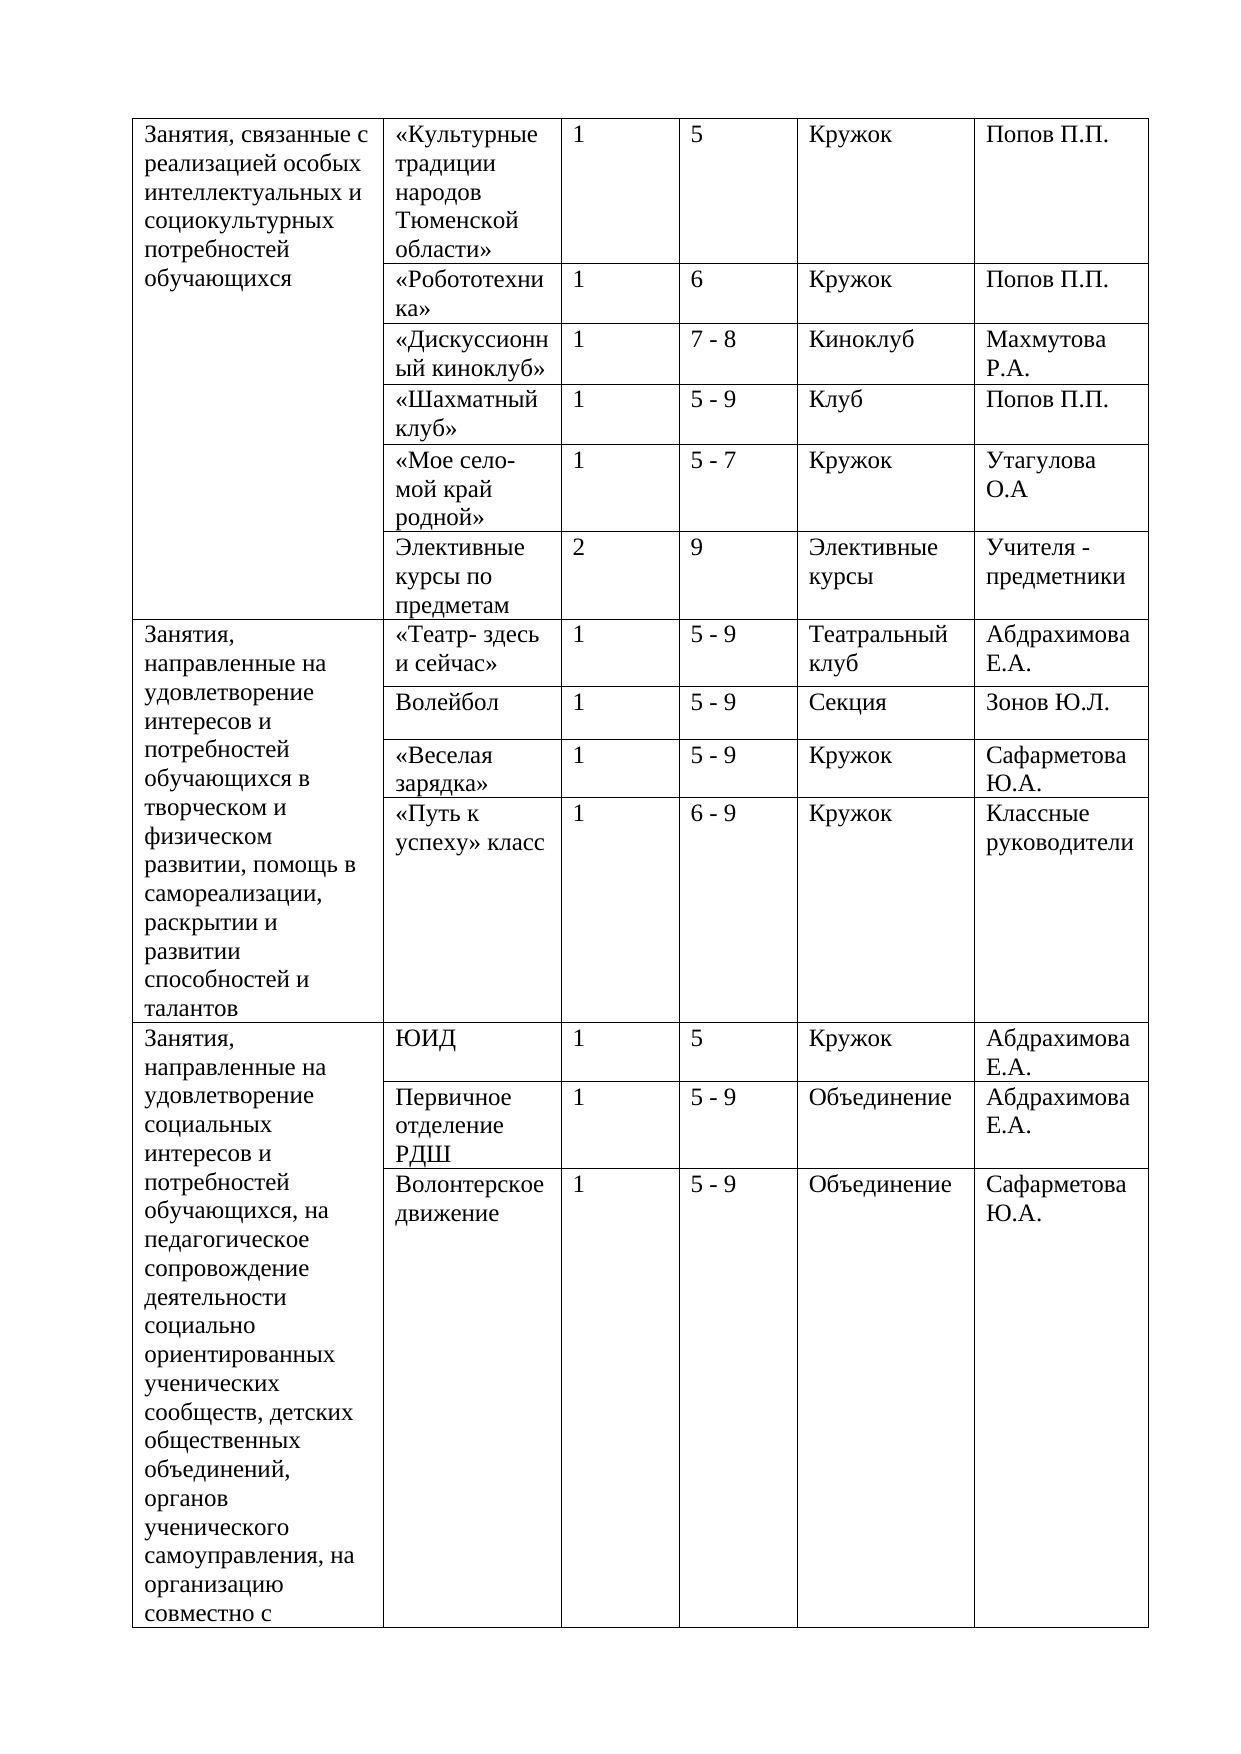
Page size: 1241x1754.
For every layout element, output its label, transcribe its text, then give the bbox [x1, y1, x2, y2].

table_cell «Дискуссионный киноклуб» [384, 324, 561, 383]
table_cell «Культурные традиции народов Тюменской области» [384, 119, 561, 263]
table_cell 1 [562, 687, 679, 739]
table_cell 5 - 9 [680, 1082, 797, 1168]
table_cell 5 [680, 119, 797, 263]
table_cell Сафарметова Ю.А. [975, 1169, 1148, 1627]
table_cell 5 - 9 [680, 385, 797, 444]
table_cell 6 - 9 [680, 798, 797, 1022]
table_cell 1 [562, 740, 679, 797]
table_cell Кружок [798, 798, 974, 1022]
table_cell Кружок [798, 1023, 974, 1081]
table_cell Попов П.П. [975, 119, 1148, 263]
table_cell Элективные курсы по предметам [384, 532, 561, 618]
table_cell Занятия, направленные на удовлетворение социальных интересов и потребностей обучающихся, на педагогическое сопровождение деятельности социально ориентированных ученических сообществ, детских общественных объединений, органов ученического самоуправления, на организацию совместно с обучающимися комплекса мероприятий воспитательной направленности [133, 1023, 383, 1627]
table_cell 5 - 9 [680, 740, 797, 797]
table_cell 1 [562, 119, 679, 263]
table_cell Кружок [798, 119, 974, 263]
table_cell Клуб [798, 385, 974, 444]
table_cell Объединение [798, 1169, 974, 1627]
table_cell 1 [562, 1169, 679, 1627]
table_cell 7 - 8 [680, 324, 797, 383]
table_cell 5 [680, 1023, 797, 1081]
table_cell ЮИД [384, 1023, 561, 1081]
table_cell Абдрахимова Е.А. [975, 1082, 1148, 1168]
table_cell Киноклуб [798, 324, 974, 383]
table_cell 1 [562, 324, 679, 383]
table_cell 1 [562, 445, 679, 531]
table_cell 1 [562, 620, 679, 686]
table_cell Занятия, связанные с реализацией особых интеллектуальных и социокультурных потребностей обучающихся [133, 119, 383, 618]
table_cell 6 [680, 264, 797, 323]
table_cell 5 - 9 [680, 1169, 797, 1627]
table_cell 5 - 7 [680, 445, 797, 531]
table_cell «Мое село- мой край родной» [384, 445, 561, 531]
table_cell Кружок [798, 740, 974, 797]
table_cell Абдрахимова Е.А. [975, 1023, 1148, 1081]
table_cell Абдрахимова Е.А. [975, 620, 1148, 686]
table_cell 2 [562, 532, 679, 618]
table_cell Классные руководители [975, 798, 1148, 1022]
table_cell Махмутова Р.А. [975, 324, 1148, 383]
table_cell Первичное отделение РДШ [384, 1082, 561, 1168]
table_cell 1 [562, 798, 679, 1022]
table_cell Сафарметова Ю.А. [975, 740, 1148, 797]
table_cell «Веселая зарядка» [384, 740, 561, 797]
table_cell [384, 1169, 561, 1627]
table_cell Занятия, направленные на удовлетворение интересов и потребностей обучающихся в творческом и физическом развитии, помощь в самореализации, раскрытии и развитии способностей и талантов [133, 620, 383, 1022]
table_cell Элективные курсы [798, 532, 974, 618]
table_cell 1 [562, 264, 679, 323]
table_cell 5 - 9 [680, 620, 797, 686]
table_cell 1 [562, 1023, 679, 1081]
table_cell Театральный клуб [798, 620, 974, 686]
table_cell Утагулова О.А [975, 445, 1148, 531]
table_cell Объединение [798, 1082, 974, 1168]
table_cell Кружок [798, 264, 974, 323]
table_cell «Шахматный клуб» [384, 385, 561, 444]
table_cell «Театр- здесь и сейчас» [384, 620, 561, 686]
table_cell Зонов Ю.Л. [975, 687, 1148, 739]
table_cell «Путь к успеху» класс [384, 798, 561, 1022]
table_cell «Робототехника» [384, 264, 561, 323]
table_cell Кружок [798, 445, 974, 531]
table_cell Волейбол [384, 687, 561, 739]
table_cell Учителя - предметники [975, 532, 1148, 618]
table_cell Секция [798, 687, 974, 739]
table_cell Попов П.П. [975, 264, 1148, 323]
table_cell 9 [680, 532, 797, 618]
table_cell 1 [562, 385, 679, 444]
table_cell 1 [562, 1082, 679, 1168]
table_cell Попов П.П. [975, 385, 1148, 444]
table_cell 5 - 9 [680, 687, 797, 739]
